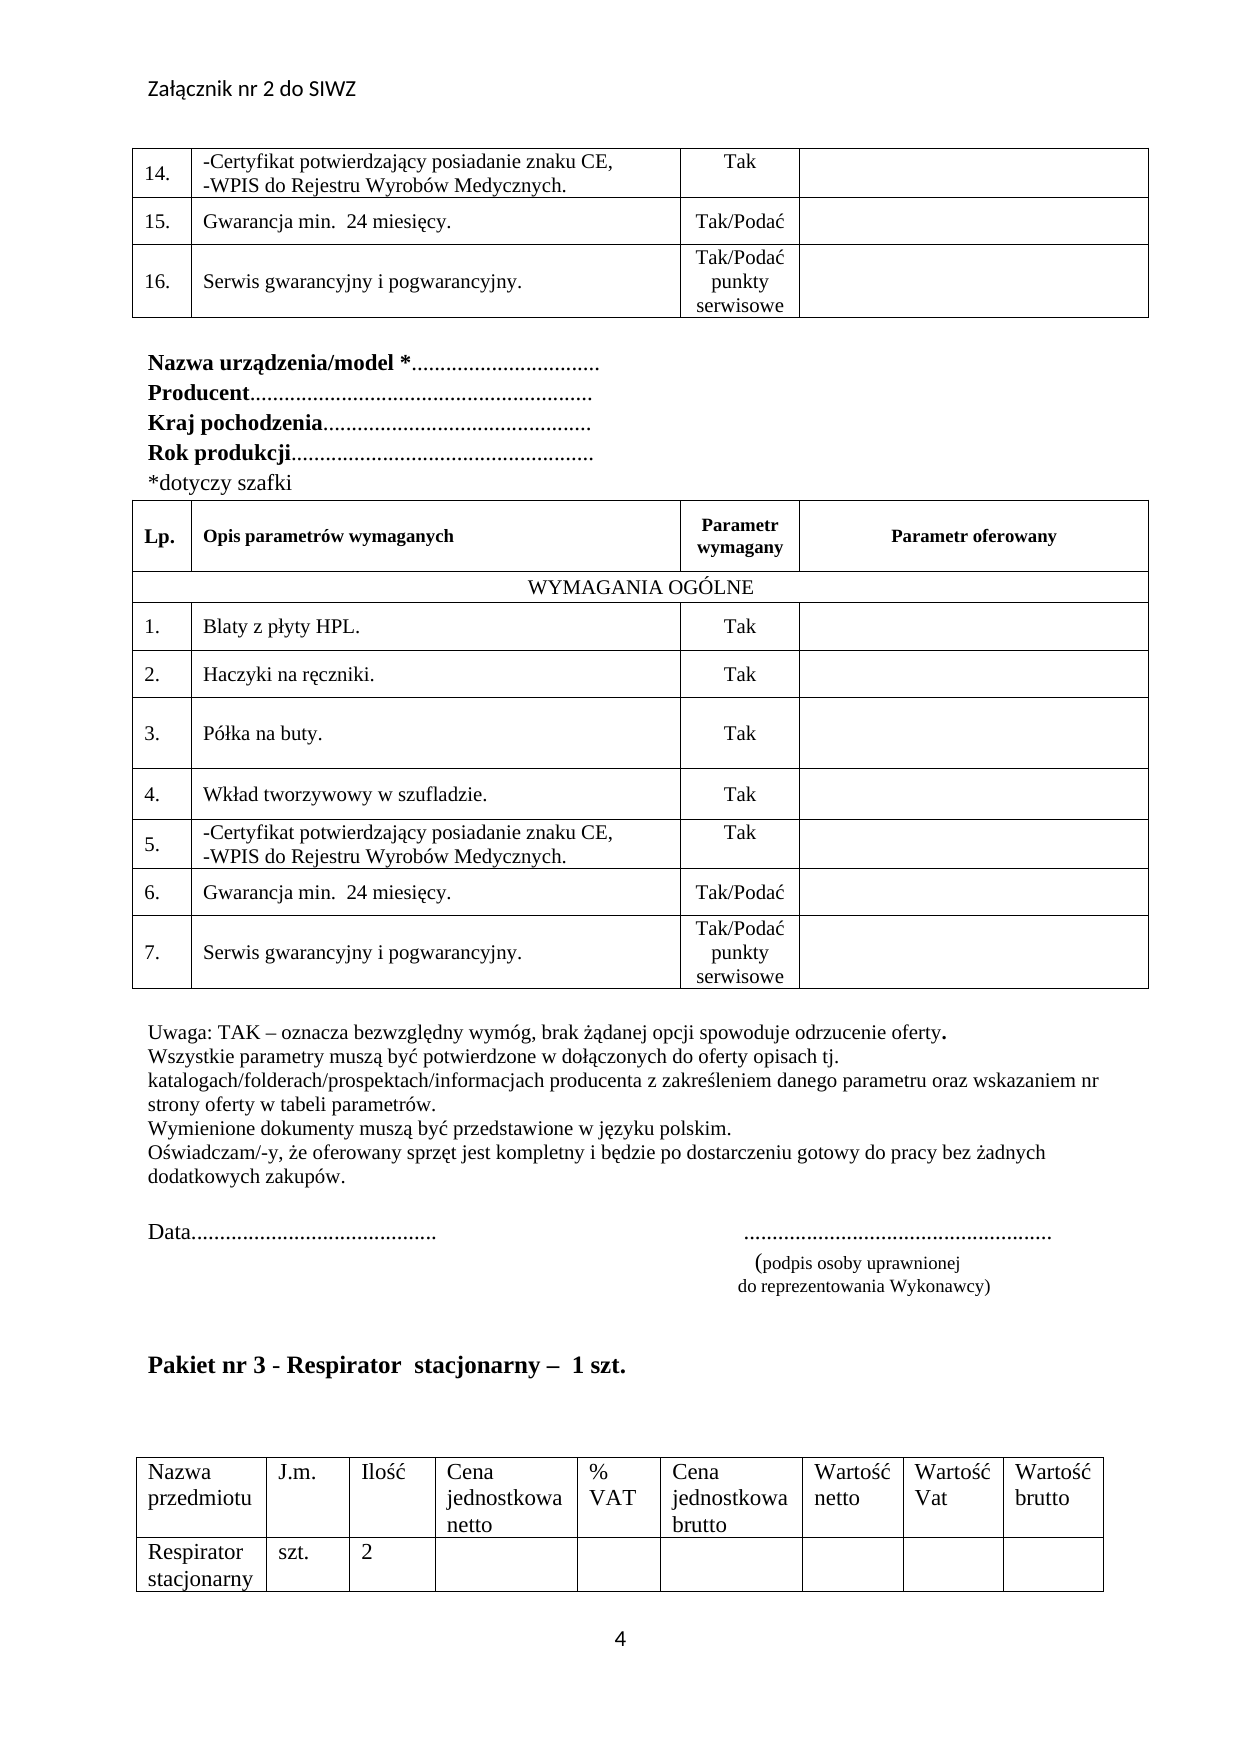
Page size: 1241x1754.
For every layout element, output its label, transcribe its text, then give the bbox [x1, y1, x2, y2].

table_cell Serwis gwarancyjny i pogwarancyjny. [192, 245, 680, 317]
table_header Cena jednostkowa netto [436, 1458, 577, 1537]
table_cell Respirator stacjonarny [137, 1538, 266, 1591]
table_cell Tak [681, 651, 799, 697]
table_cell Tak [681, 769, 799, 819]
table_cell WYMAGANIA OGÓLNE [133, 572, 1148, 602]
table_header Parametr wymagany [681, 501, 799, 571]
table_cell 7. [133, 916, 191, 988]
text Wszystkie parametry muszą być potwierdzone w dołączonych do oferty opisach tj. katalogach/folderach/prospektach/informacjach producenta z zakreśleniem danego parametru oraz wskazaniem nr strony oferty w tabeli parametrów. [148, 1044, 1148, 1116]
table_cell 6. [133, 869, 191, 915]
table_cell [800, 603, 1148, 649]
table_cell [803, 1538, 903, 1591]
table_cell Haczyki na ręczniki. [192, 651, 680, 697]
table_cell 14. [133, 149, 191, 197]
table_header Wartość netto [803, 1458, 903, 1537]
table_header J.m. [267, 1458, 349, 1537]
table_cell Gwarancja min. 24 miesięcy. [192, 869, 680, 915]
table_cell [800, 651, 1148, 697]
table_cell Serwis gwarancyjny i pogwarancyjny. [192, 916, 680, 988]
table_cell [661, 1538, 802, 1591]
table_cell [436, 1538, 577, 1591]
table_cell Tak/Podać [681, 198, 799, 244]
text *dotyczy szafki [148, 469, 1093, 496]
table_cell Blaty z płyty HPL. [192, 603, 680, 649]
table_cell 3. [133, 698, 191, 767]
text Data........................................... ...................................................... [148, 1218, 1093, 1244]
table_cell Tak [681, 603, 799, 649]
table_cell Tak [681, 149, 799, 197]
table_cell [800, 198, 1148, 244]
table_cell Wkład tworzywowy w szufladzie. [192, 769, 680, 819]
table_cell [800, 245, 1148, 317]
text do reprezentowania Wykonawcy) [148, 1275, 1093, 1296]
table_header Nazwa przedmiotu [137, 1458, 266, 1537]
table_cell [800, 149, 1148, 197]
table_cell [800, 869, 1148, 915]
text (podpis osoby uprawnionej [148, 1248, 1093, 1275]
table_cell Półka na buty. [192, 698, 680, 767]
table_cell 16. [133, 245, 191, 317]
table_header Parametr oferowany [800, 501, 1148, 571]
table_cell Tak/Podać [681, 869, 799, 915]
text Nazwa urządzenia/model *................................. [148, 348, 1093, 375]
table_cell szt. [267, 1538, 349, 1591]
table_cell [904, 1538, 1003, 1591]
table_cell [800, 769, 1148, 819]
table_header Wartość brutto [1004, 1458, 1103, 1537]
table_header Opis parametrów wymaganych [192, 501, 680, 571]
table_cell 1. [133, 603, 191, 649]
text Kraj pochodzenia............................................... [148, 409, 1093, 435]
table_header Wartość Vat [904, 1458, 1003, 1537]
table_cell Gwarancja min. 24 miesięcy. [192, 198, 680, 244]
table_cell [800, 698, 1148, 767]
table_header Lp. [133, 501, 191, 571]
table_cell Tak [681, 820, 799, 868]
table_cell [1004, 1538, 1103, 1591]
table_cell Tak/Podać punkty serwisowe [681, 916, 799, 988]
table_header % VAT [578, 1458, 660, 1537]
text Oświadczam/-y, że oferowany sprzęt jest kompletny i będzie po dostarczeniu gotowy do pracy bez żadnych dodatkowych zakupów. [148, 1140, 1093, 1188]
text Producent............................................................ [148, 379, 1093, 405]
text Pakiet nr 3 - Respirator stacjonarny – 1 szt. [148, 1350, 1093, 1379]
table_cell [800, 820, 1148, 868]
text Uwaga: TAK – oznacza bezwzględny wymóg, brak żądanej opcji spowoduje odrzucenie oferty. [148, 1019, 1148, 1044]
table_cell [578, 1538, 660, 1591]
table_cell 2 [350, 1538, 435, 1591]
table_cell Tak [681, 698, 799, 767]
table_cell 2. [133, 651, 191, 697]
table_cell -Certyfikat potwierdzający posiadanie znaku CE, -WPIS do Rejestru Wyrobów Medycznych. [192, 149, 680, 197]
table_cell 4. [133, 769, 191, 819]
table_cell 15. [133, 198, 191, 244]
table_cell 5. [133, 820, 191, 868]
table_cell [800, 916, 1148, 988]
table_cell Tak/Podać punkty serwisowe [681, 245, 799, 317]
text Wymienione dokumenty muszą być przedstawione w języku polskim. [148, 1116, 1093, 1140]
table_cell -Certyfikat potwierdzający posiadanie znaku CE, -WPIS do Rejestru Wyrobów Medycznych. [192, 820, 680, 868]
table_header Cena jednostkowa brutto [661, 1458, 802, 1537]
table_header Ilość [350, 1458, 435, 1537]
text Rok produkcji..................................................... [148, 439, 1093, 466]
